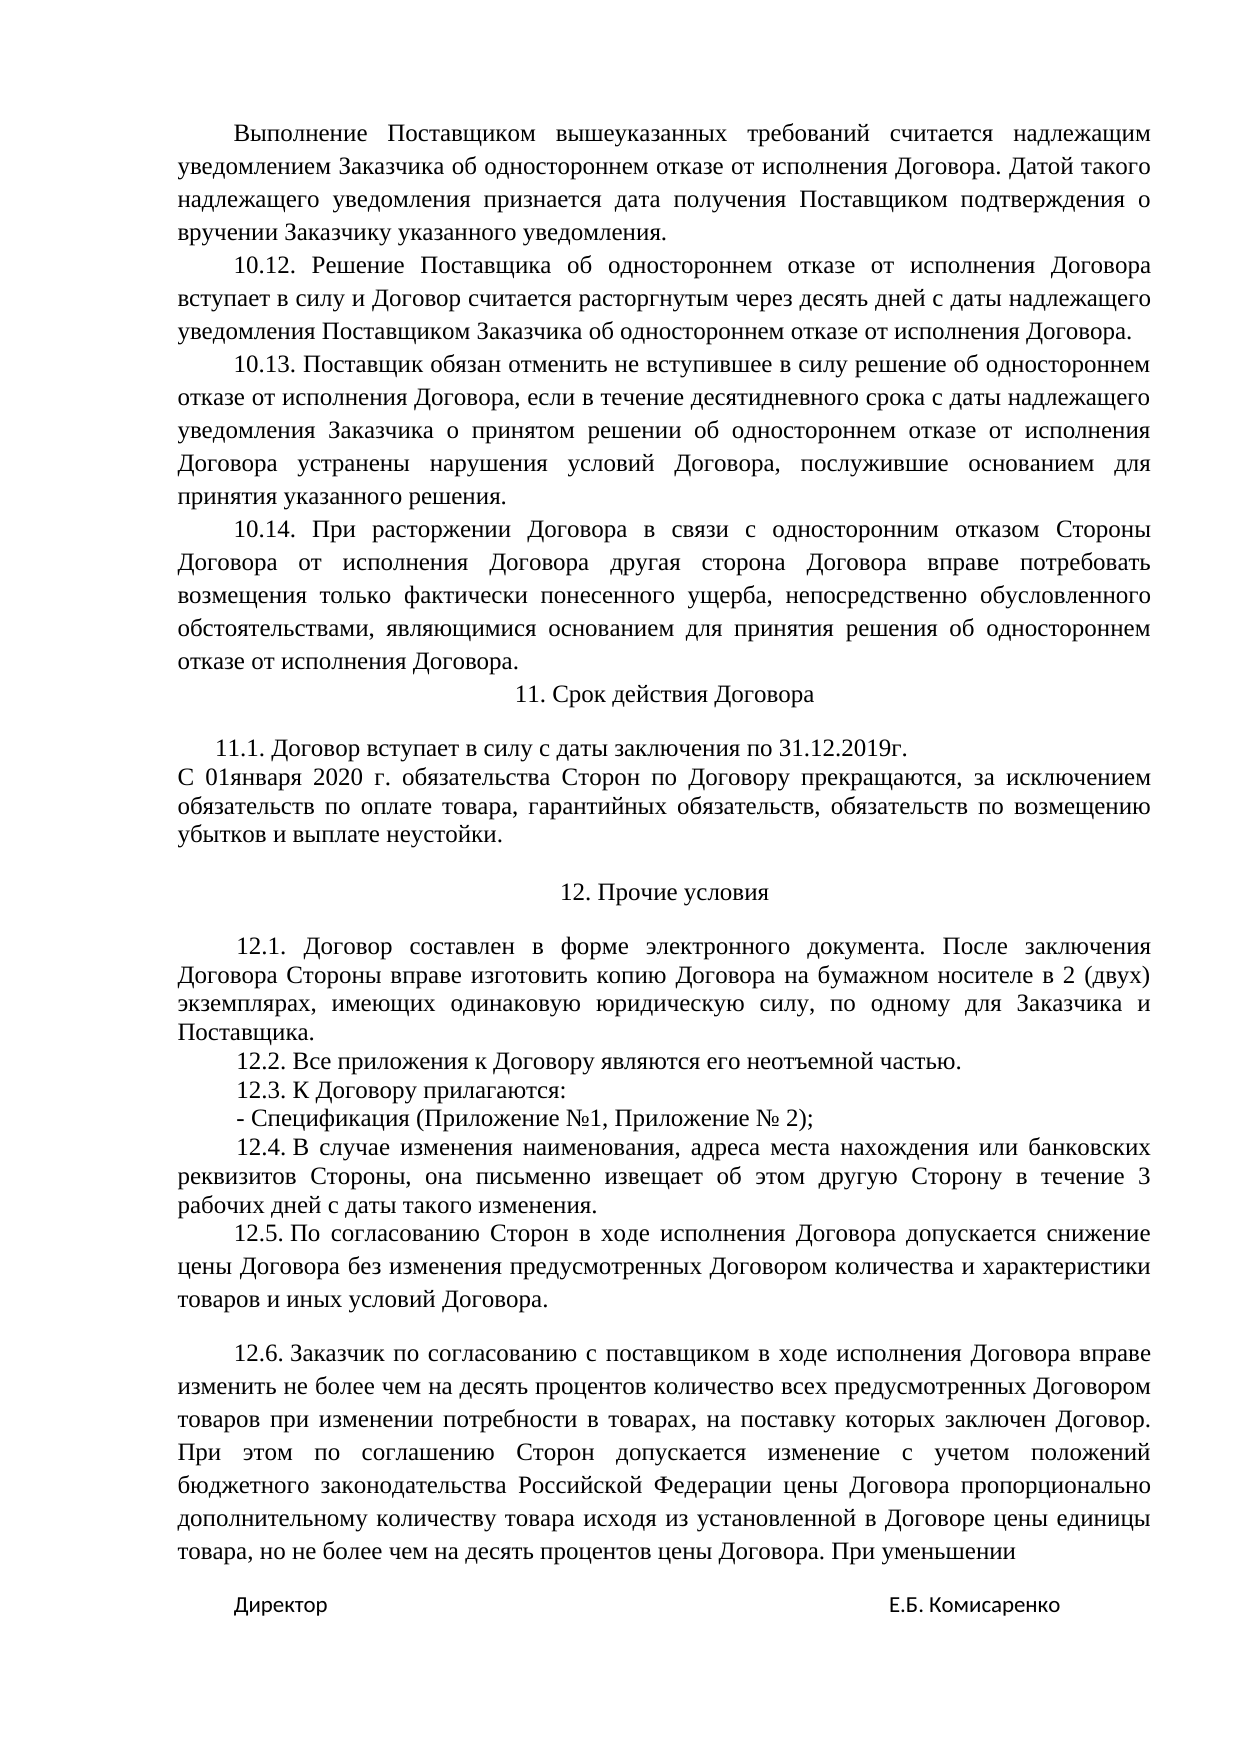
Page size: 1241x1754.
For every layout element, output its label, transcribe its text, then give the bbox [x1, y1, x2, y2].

text Директор Е.Б. Комисаренко [177, 1590, 1152, 1618]
text 10.14. При расторжении Договора в связи с односторонним отказом Стороны Договора от исполнения Договора другая сторона Договора вправе потребовать возмещения только фактически понесенного ущерба, непосредственно обусловленного обстоятельствами, являющимися основанием для принятия решения об одностороннем отказе от исполнения Договора. [177, 514, 1152, 675]
text Выполнение Поставщиком вышеуказанных требований считается надлежащим уведомлением Заказчика об одностороннем отказе от исполнения Договора. Датой такого надлежащего уведомления признается дата получения Поставщиком подтверждения о вручении Заказчику указанного уведомления. [177, 118, 1152, 246]
text 12.4. В случае изменения наименования, адреса места нахождения или банковских реквизитов Стороны, она письменно извещает об этом другую Сторону в течение 3 рабочих дней с даты такого изменения. [177, 1132, 1152, 1218]
text 12. Прочие условия [177, 877, 1152, 906]
text 11. Срок действия Договора [177, 679, 1152, 708]
text 12.5. По согласованию Сторон в ходе исполнения Договора допускается снижение цены Договора без изменения предусмотренных Договором количества и характеристики товаров и иных условий Договора. [177, 1218, 1152, 1313]
text 10.13. Поставщик обязан отменить не вступившее в силу решение об одностороннем отказе от исполнения Договора, если в течение десятидневного срока с даты надлежащего уведомления Заказчика о принятом решении об одностороннем отказе от исполнения Договора устранены нарушения условий Договора, послужившие основанием для принятия указанного решения. [177, 349, 1152, 510]
text - Спецификация (Приложение №1, Приложение № 2); [177, 1103, 1152, 1132]
text 12.3. К Договору прилагаются: [177, 1075, 1152, 1103]
text 12.6. Заказчик по согласованию с поставщиком в ходе исполнения Договора вправе изменить не более чем на десять процентов количество всех предусмотренных Договором товаров при изменении потребности в товарах, на поставку которых заключен Договор. При этом по соглашению Сторон допускается изменение с учетом положений бюджетного законодательства Российской Федерации цены Договора пропорционально дополнительному количеству товара исходя из установленной в Договоре цены единицы товара, но не более чем на десять процентов цены Договора. При уменьшении [177, 1338, 1152, 1565]
text 12.1. Договор составлен в форме электронного документа. После заключения Договора Стороны вправе изготовить копию Договора на бумажном носителе в 2 (двух) экземплярах, имеющих одинаковую юридическую силу, по одному для Заказчика и Поставщика. [177, 931, 1152, 1046]
text 10.12. Решение Поставщика об одностороннем отказе от исполнения Договора вступает в силу и Договор считается расторгнутым через десять дней с даты надлежащего уведомления Поставщиком Заказчика об одностороннем отказе от исполнения Договора. [177, 250, 1152, 345]
list 11.1. Договор вступает в силу с даты заключения по 31.12.2019г. [215, 733, 1152, 762]
text С 01января 2020 г. обязательства Сторон по Договору прекращаются, за исключением обязательств по оплате товара, гарантийных обязательств, обязательств по возмещению убытков и выплате неустойки. [177, 762, 1152, 848]
text 12.2. Все приложения к Договору являются его неотъемной частью. [177, 1046, 1152, 1075]
